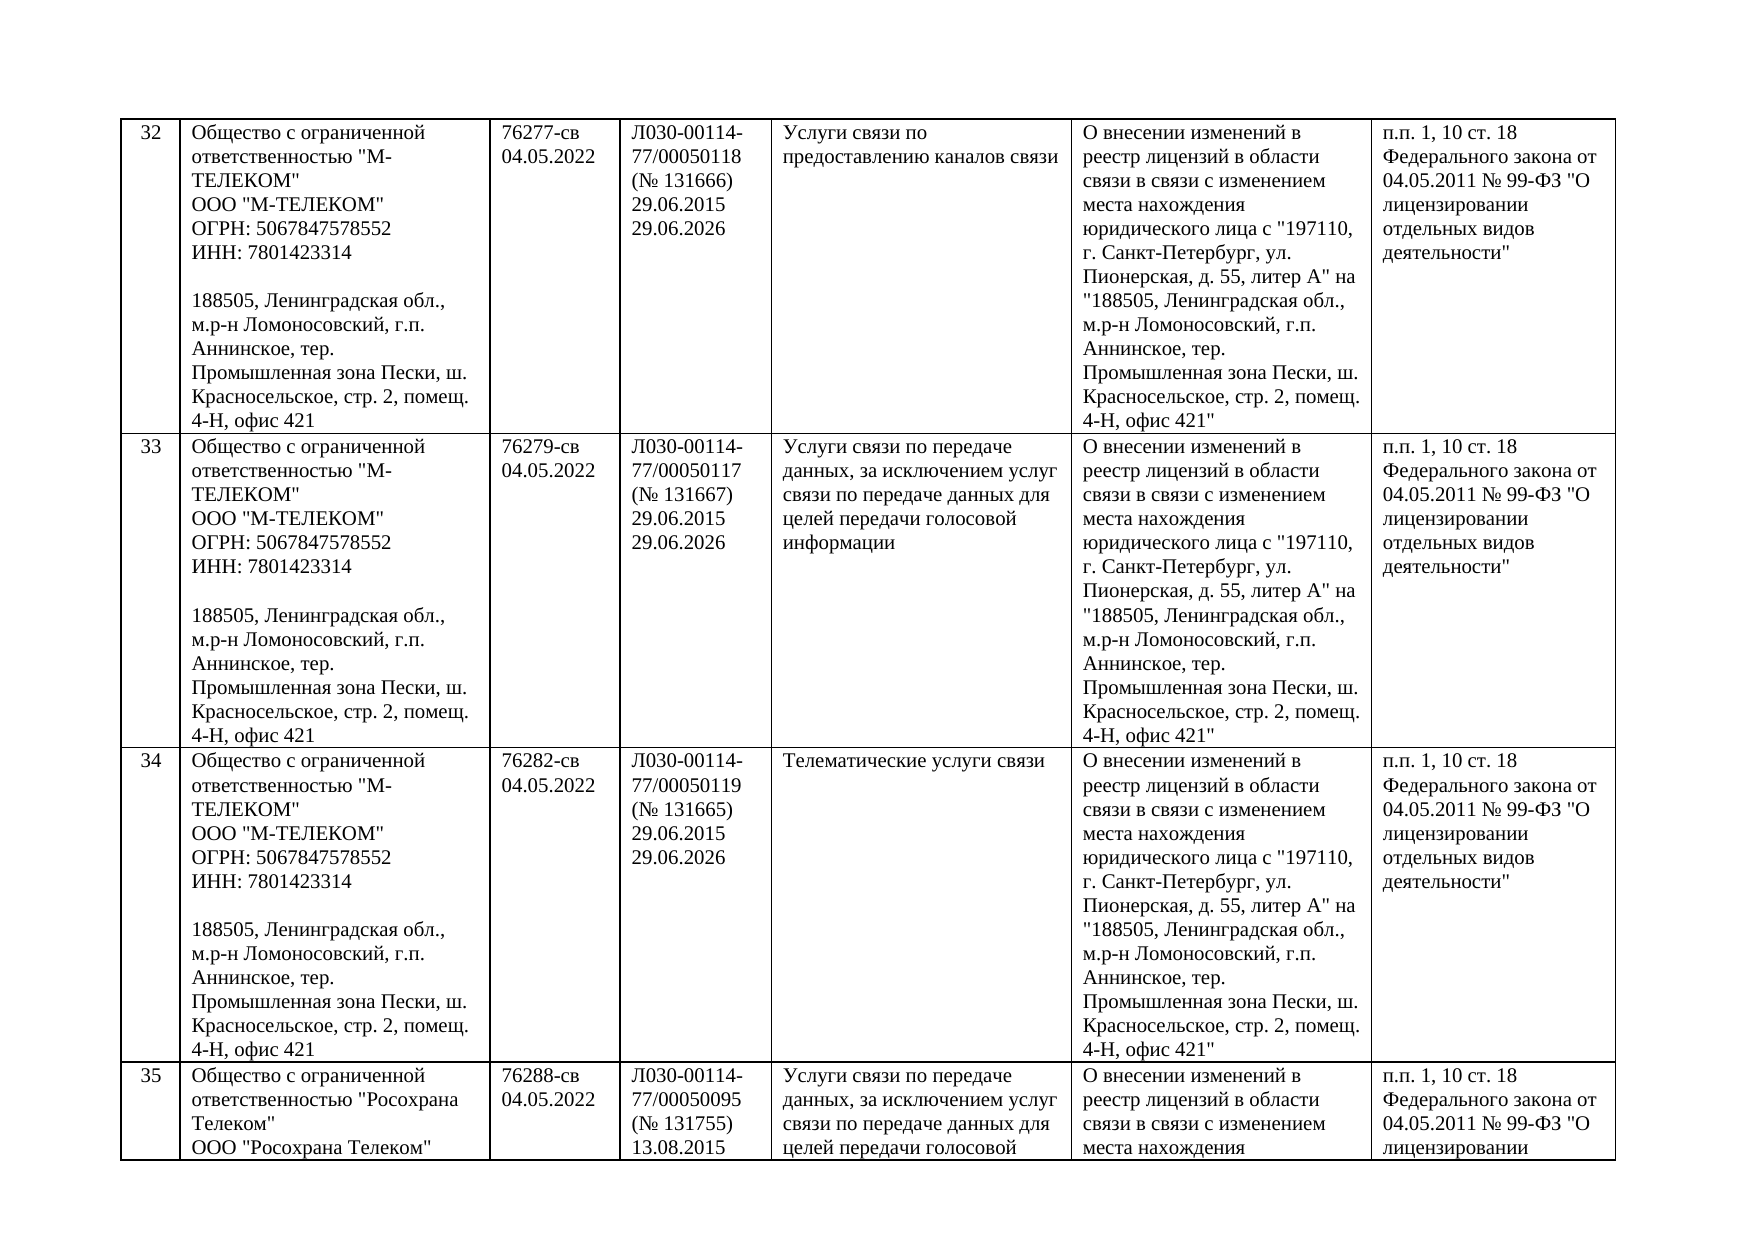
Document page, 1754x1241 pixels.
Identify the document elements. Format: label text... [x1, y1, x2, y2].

table_cell Общество с ограниченной ответственностью "М-ТЕЛЕКОМ" ООО "М-ТЕЛЕКОМ" ОГРН: 5067847578552 ИНН: 7801423314 188505, Ленинградская обл., м.р-н Ломоносовский, г.п. Аннинское, тер. Промышленная зона Пески, ш. Красносельское, стр. 2, помещ. 4-Н, офис 421 [181, 434, 489, 747]
table_cell Услуги связи по передаче данных, за исключением услуг связи по передаче данных для целей передачи голосовой информации [772, 434, 1071, 747]
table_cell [181, 1063, 489, 1159]
table_cell п.п. 1, 10 ст. 18 Федерального закона от 04.05.2011 № 99-ФЗ "О лицензировании отдельных видов деятельности" [1372, 748, 1615, 1061]
table_cell 76277-св 04.05.2022 [491, 120, 619, 432]
table_cell О внесении изменений в реестр лицензий в области связи в связи с изменением места нахождения юридического лица с "197110, г. Санкт-Петербург, ул. Пионерская, д. 55, литер А" на "188505, Ленинградская обл., м.р-н Ломоносовский, г.п. Аннинское, тер. Промышленная зона Пески, ш. Красносельское, стр. 2, помещ. 4-Н, офис 421" [1072, 748, 1371, 1061]
table_cell Общество с ограниченной ответственностью "М-ТЕЛЕКОМ" ООО "М-ТЕЛЕКОМ" ОГРН: 5067847578552 ИНН: 7801423314 188505, Ленинградская обл., м.р-н Ломоносовский, г.п. Аннинское, тер. Промышленная зона Пески, ш. Красносельское, стр. 2, помещ. 4-Н, офис 421 [181, 120, 489, 432]
table_cell 32 [122, 120, 179, 432]
table_cell 35 [122, 1063, 179, 1159]
table_cell 76288-св 04.05.2022 [491, 1063, 619, 1159]
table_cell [772, 120, 1071, 432]
table_cell Л030-00114-77/00050118 (№ 131666) 29.06.2015 29.06.2026 [621, 120, 771, 432]
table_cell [772, 1063, 1071, 1159]
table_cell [1372, 120, 1615, 432]
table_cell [1072, 1063, 1371, 1159]
table_cell О внесении изменений в реестр лицензий в области связи в связи с изменением места нахождения юридического лица с "197110, г. Санкт-Петербург, ул. Пионерская, д. 55, литер А" на "188505, Ленинградская обл., м.р-н Ломоносовский, г.п. Аннинское, тер. Промышленная зона Пески, ш. Красносельское, стр. 2, помещ. 4-Н, офис 421" [1072, 120, 1371, 432]
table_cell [621, 1063, 771, 1159]
table_cell Телематические услуги связи [772, 748, 1071, 1061]
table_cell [1372, 1063, 1615, 1159]
table_cell 76279-св 04.05.2022 [491, 434, 619, 747]
table_cell О внесении изменений в реестр лицензий в области связи в связи с изменением места нахождения юридического лица с "197110, г. Санкт-Петербург, ул. Пионерская, д. 55, литер А" на "188505, Ленинградская обл., м.р-н Ломоносовский, г.п. Аннинское, тер. Промышленная зона Пески, ш. Красносельское, стр. 2, помещ. 4-Н, офис 421" [1072, 434, 1371, 747]
table_cell п.п. 1, 10 ст. 18 Федерального закона от 04.05.2011 № 99-ФЗ "О лицензировании отдельных видов деятельности" [1372, 434, 1615, 747]
table_cell 34 [122, 748, 179, 1061]
table_cell Общество с ограниченной ответственностью "М-ТЕЛЕКОМ" ООО "М-ТЕЛЕКОМ" ОГРН: 5067847578552 ИНН: 7801423314 188505, Ленинградская обл., м.р-н Ломоносовский, г.п. Аннинское, тер. Промышленная зона Пески, ш. Красносельское, стр. 2, помещ. 4-Н, офис 421 [181, 748, 489, 1061]
table_cell 76282-св 04.05.2022 [491, 748, 619, 1061]
table_cell Л030-00114-77/00050119 (№ 131665) 29.06.2015 29.06.2026 [621, 748, 771, 1061]
table_cell 33 [122, 434, 179, 747]
table_cell Л030-00114-77/00050117 (№ 131667) 29.06.2015 29.06.2026 [621, 434, 771, 747]
